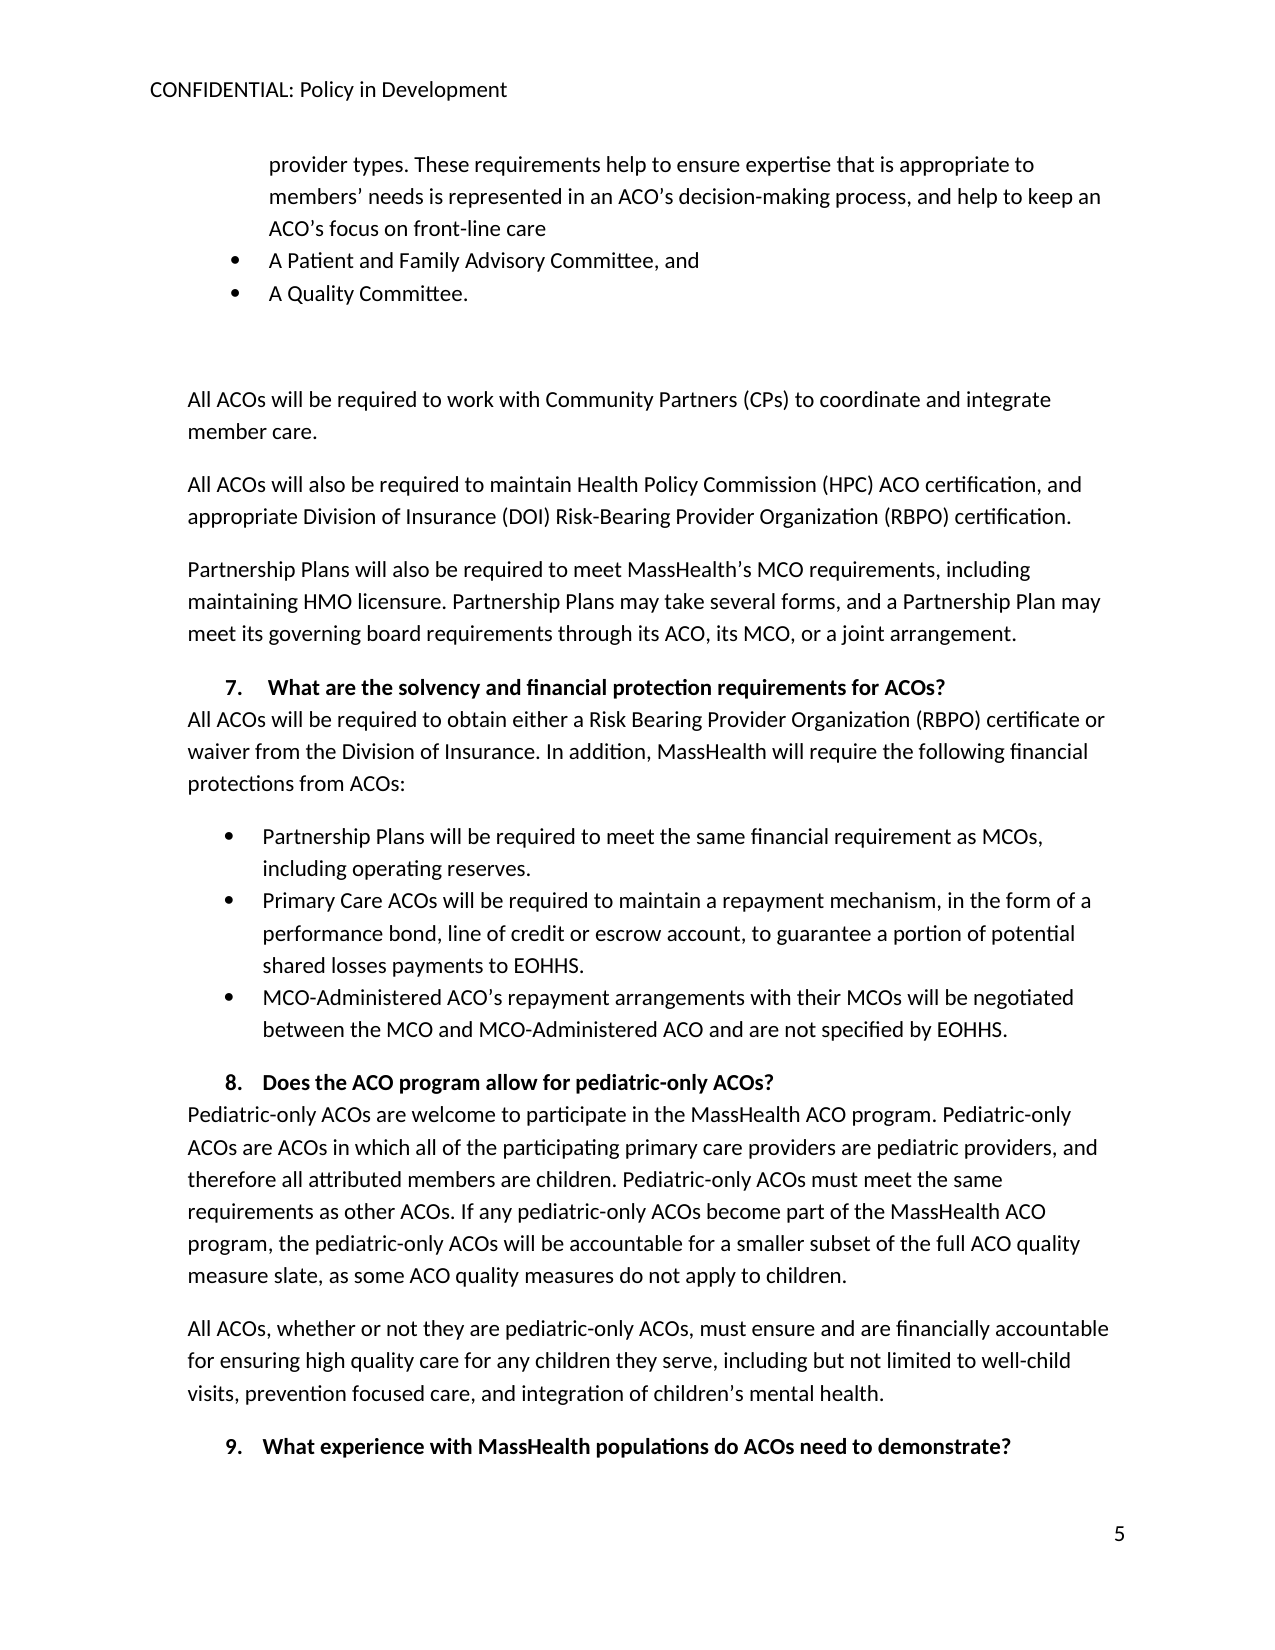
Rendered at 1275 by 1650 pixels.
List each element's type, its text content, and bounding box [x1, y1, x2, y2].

text Pediatric-only ACOs are welcome to participate in the MassHealth ACO program. Pediatric-only ACOs are ACOs in which all of the participating primary care providers are pediatric providers, and therefore all attributed members are children. Pediatric-only ACOs must meet the same requirements as other ACOs. If any pediatric-only ACOs become part of the MassHealth ACO program, the pediatric-only ACOs will be accountable for a smaller subset of the full ACO quality measure slate, as some ACO quality measures do not apply to children. [187, 1101, 1125, 1289]
list A Patient and Family Advisory Committee, and [231, 247, 1125, 274]
text All ACOs, whether or not they are pediatric-only ACOs, must ensure and are financially accountable for ensuring high quality care for any children they serve, including but not limited to well-child visits, prevention focused care, and integration of children’s mental health. [187, 1314, 1125, 1407]
list A Quality Committee. [231, 279, 1125, 307]
subtitle Does the ACO program allow for pediatric-only ACOs? [225, 1068, 1125, 1096]
text All ACOs will be required to obtain either a Risk Bearing Provider Organization (RBPO) certificate or waiver from the Division of Insurance. In addition, MassHealth will require the following financial protections from ACOs: [187, 705, 1125, 797]
text All ACOs will be required to work with Community Partners (CPs) to coordinate and integrate member care. [187, 385, 1125, 445]
list Primary Care ACOs will be required to maintain a repayment mechanism, in the form of a performance bond, line of credit or escrow account, to guarantee a portion of potential shared losses payments to EOHHS. [225, 887, 1125, 979]
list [231, 150, 1125, 242]
list MCO-Administered ACO’s repayment arrangements with their MCOs will be negotiated between the MCO and MCO-Administered ACO and are not specified by EOHHS. [225, 983, 1125, 1043]
subtitle What experience with MassHealth populations do ACOs need to demonstrate? [225, 1432, 1125, 1460]
text Partnership Plans will also be required to meet MassHealth’s MCO requirements, including maintaining HMO licensure. Partnership Plans may take several forms, and a Partnership Plan may meet its governing board requirements through its ACO, its MCO, or a joint arrangement. [187, 555, 1125, 648]
subtitle What are the solvency and financial protection requirements for ACOs? [225, 673, 1125, 701]
list Partnership Plans will be required to meet the same financial requirement as MCOs, including operating reserves. [225, 822, 1125, 882]
text All ACOs will also be required to maintain Health Policy Commission (HPC) ACO certification, and appropriate Division of Insurance (DOI) Risk-Bearing Provider Organization (RBPO) certification. [187, 470, 1125, 530]
